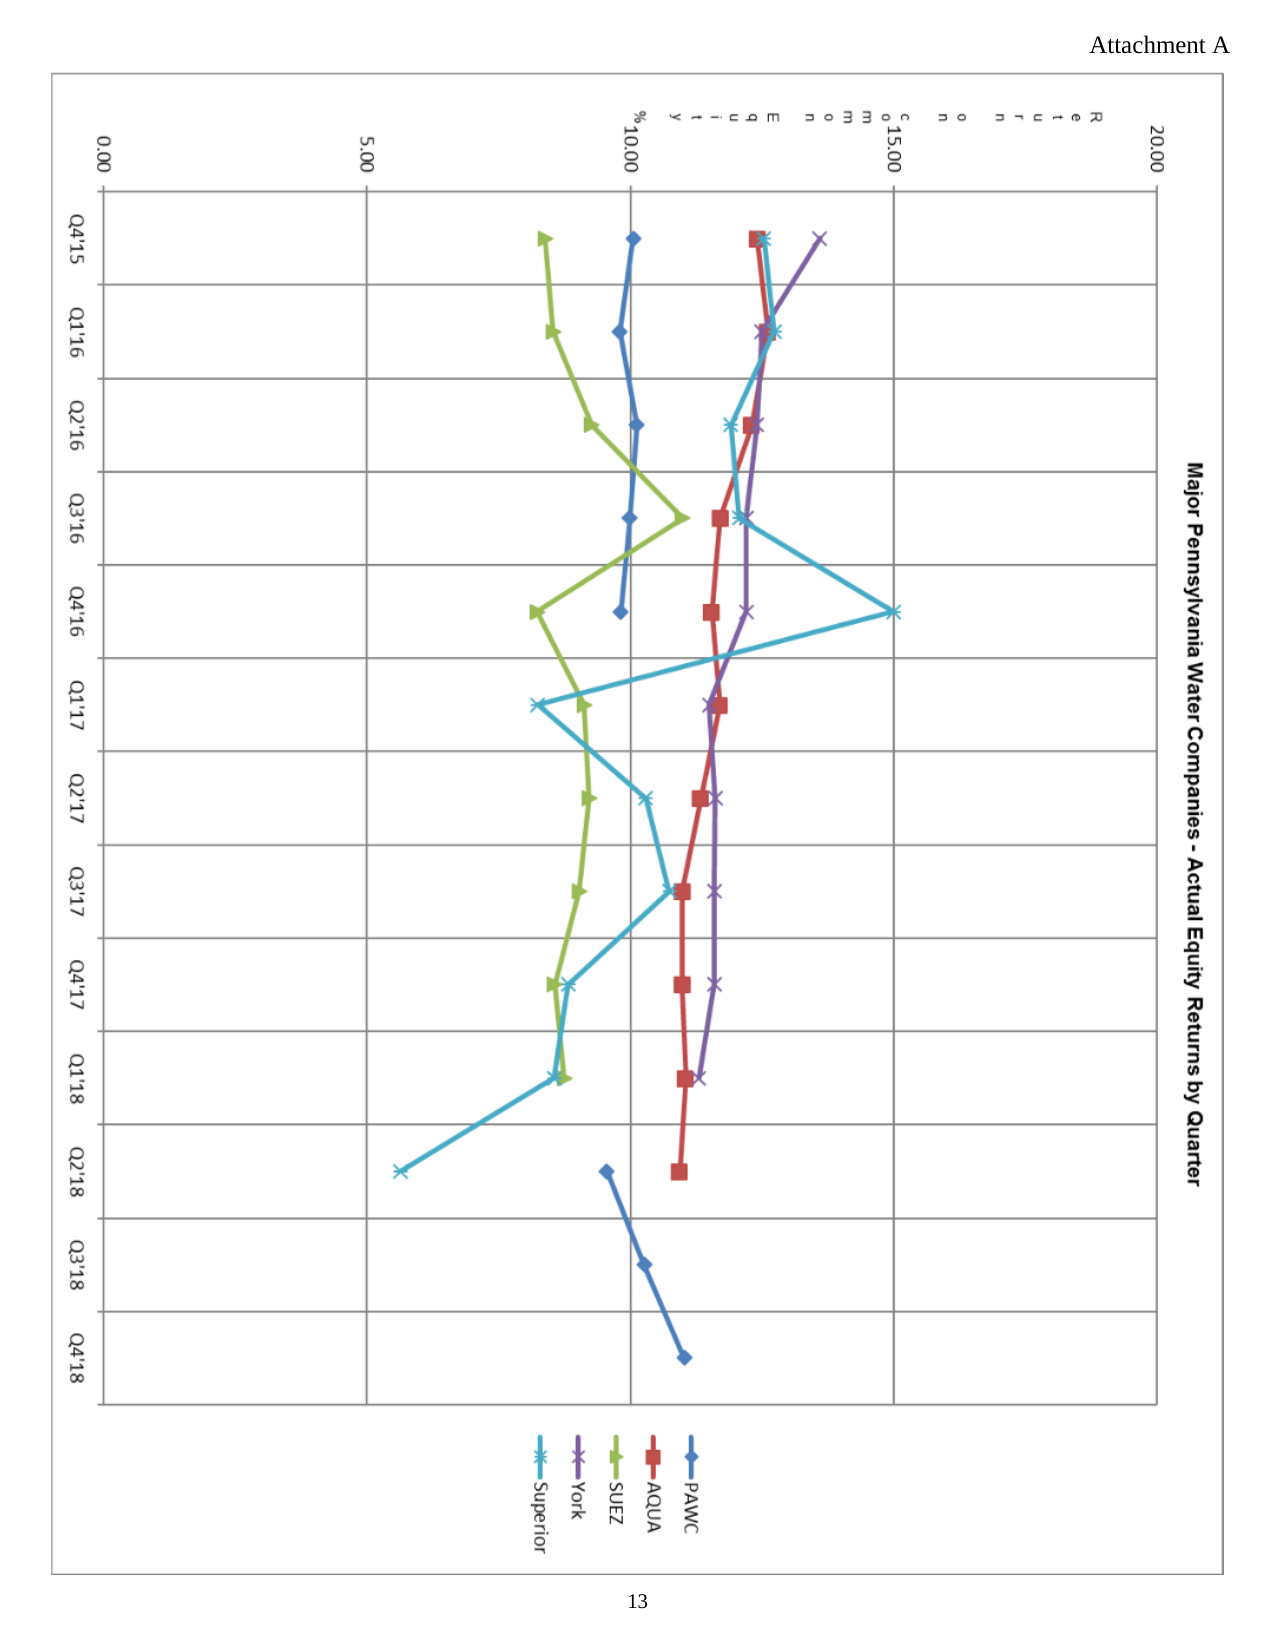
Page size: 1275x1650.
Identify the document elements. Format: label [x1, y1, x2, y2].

picture [52, 74, 1224, 1575]
